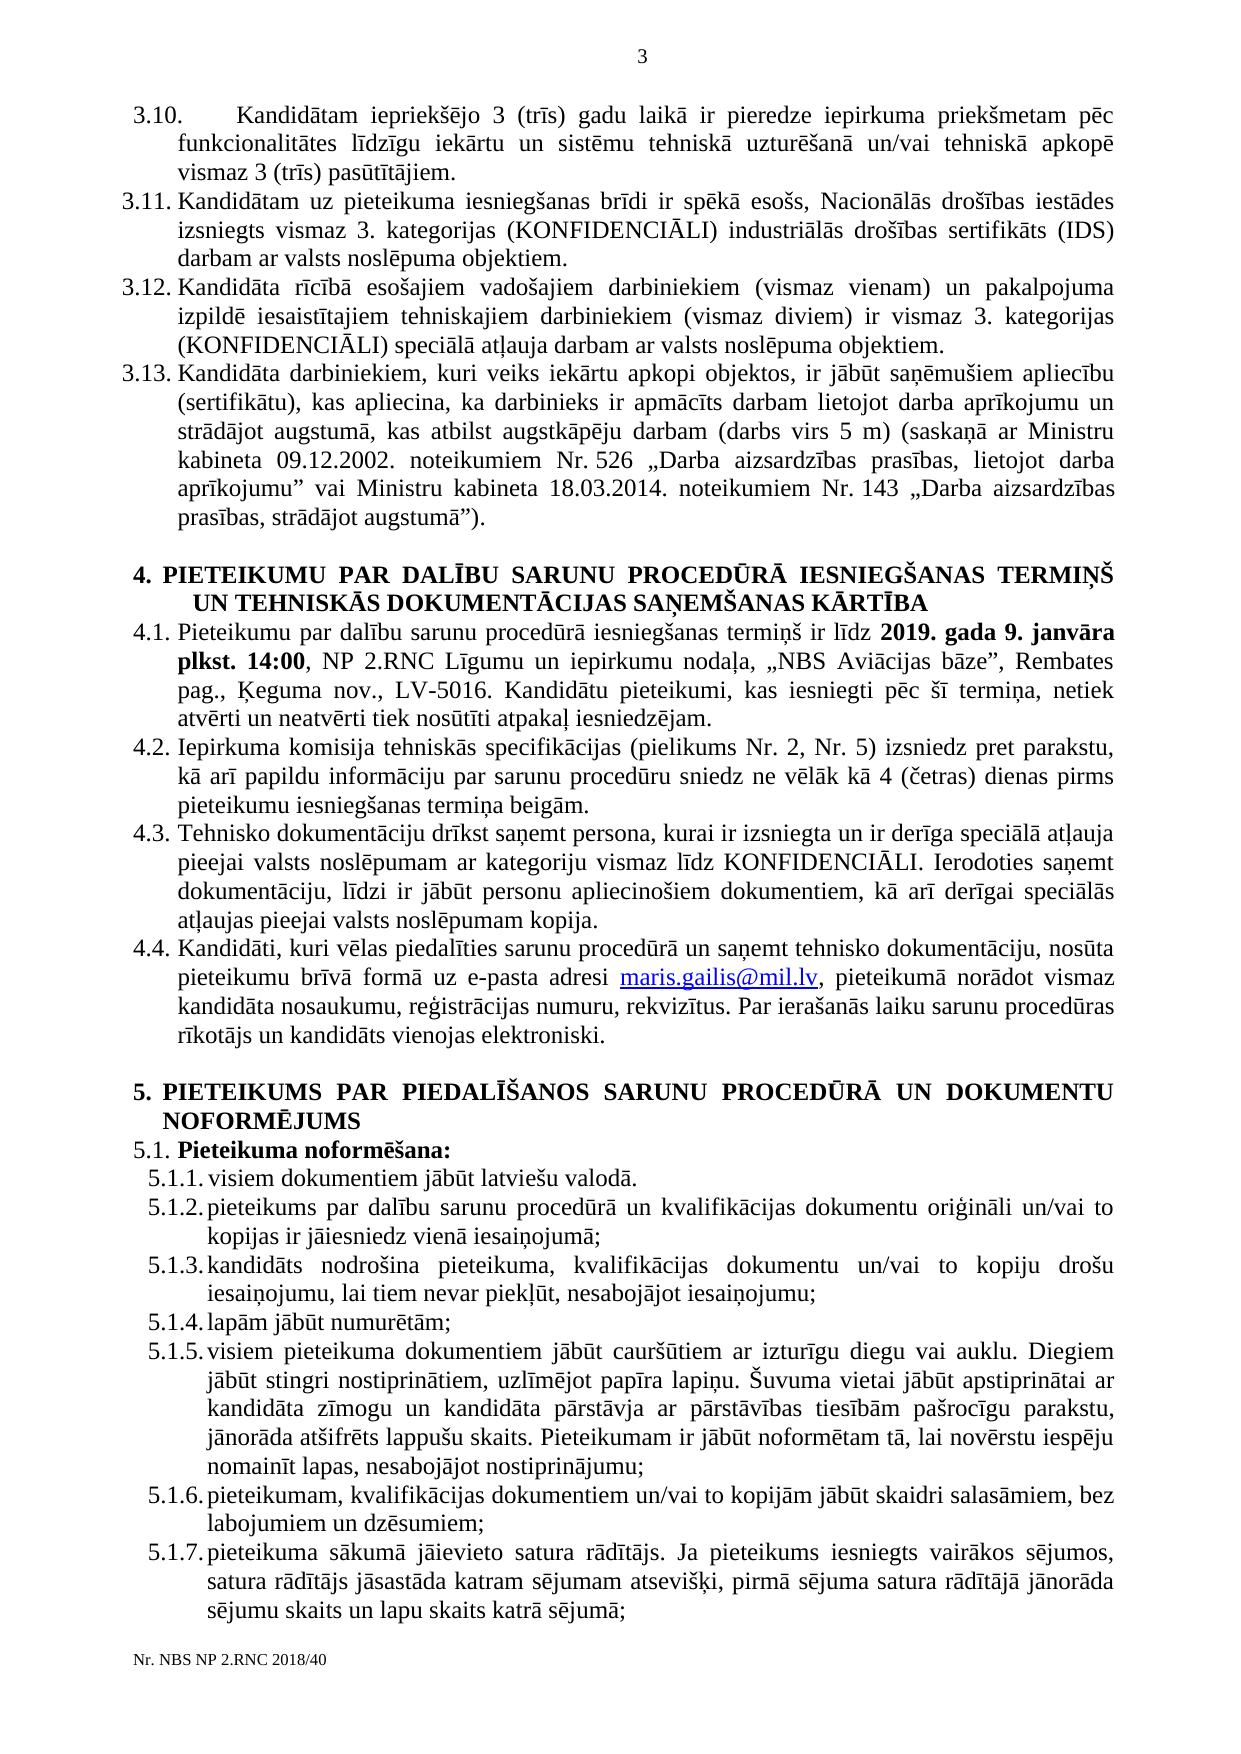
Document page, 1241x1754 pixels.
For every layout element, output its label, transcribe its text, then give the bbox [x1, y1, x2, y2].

table_cell PIETEIKUMU PAR DALĪBU SARUNU PROCEDŪRĀ IESNIEGŠANAS TERMIŅŠ UN TEHNISKĀS DOKUMENTĀCIJAS SAŅEMŠANAS KĀRTĪBA Pieteikumu par dalību sarunu procedūrā iesniegšanas termiņš ir līdz 2019. gada 9. janvāra plkst. 14:00, NP 2.RNC Līgumu un iepirkumu nodaļa, „NBS Aviācijas bāze”, Rembates pag., Ķeguma nov., LV-5016. Kandidātu pieteikumi, kas iesniegti pēc šī termiņa, netiek atvērti un neatvērti tiek nosūtīti atpakaļ iesniedzējam. Iepirkuma komisija tehniskās specifikācijas (pielikums Nr. 2, Nr. 5) izsniedz pret parakstu, kā arī papildu informāciju par sarunu procedūru sniedz ne vēlāk kā 4 (četras) dienas pirms pieteikumu iesniegšanas termiņa beigām. Tehnisko dokumentāciju drīkst saņemt persona, kurai ir izsniegta un ir derīga speciālā atļauja pieejai valsts noslēpumam ar kategoriju vismaz līdz KONFIDENCIĀLI. Ierodoties saņemt dokumentāciju, līdzi ir jābūt personu apliecinošiem dokumentiem, kā arī derīgai speciālās atļaujas pieejai valsts noslēpumam kopija. Kandidāti, kuri vēlas piedalīties sarunu procedūrā un saņemt tehnisko dokumentāciju, nosūta pieteikumu brīvā formā uz e-pasta adresi maris.gailis@mil.lv, pieteikumā norādot vismaz kandidāta nosaukumu, reģistrācijas numuru, rekvizītus. Par ierašanās laiku sarunu procedūras rīkotājs un kandidāts vienojas elektroniski. [122, 560, 1137, 1077]
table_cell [122, 100, 1137, 560]
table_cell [122, 1077, 1137, 1623]
